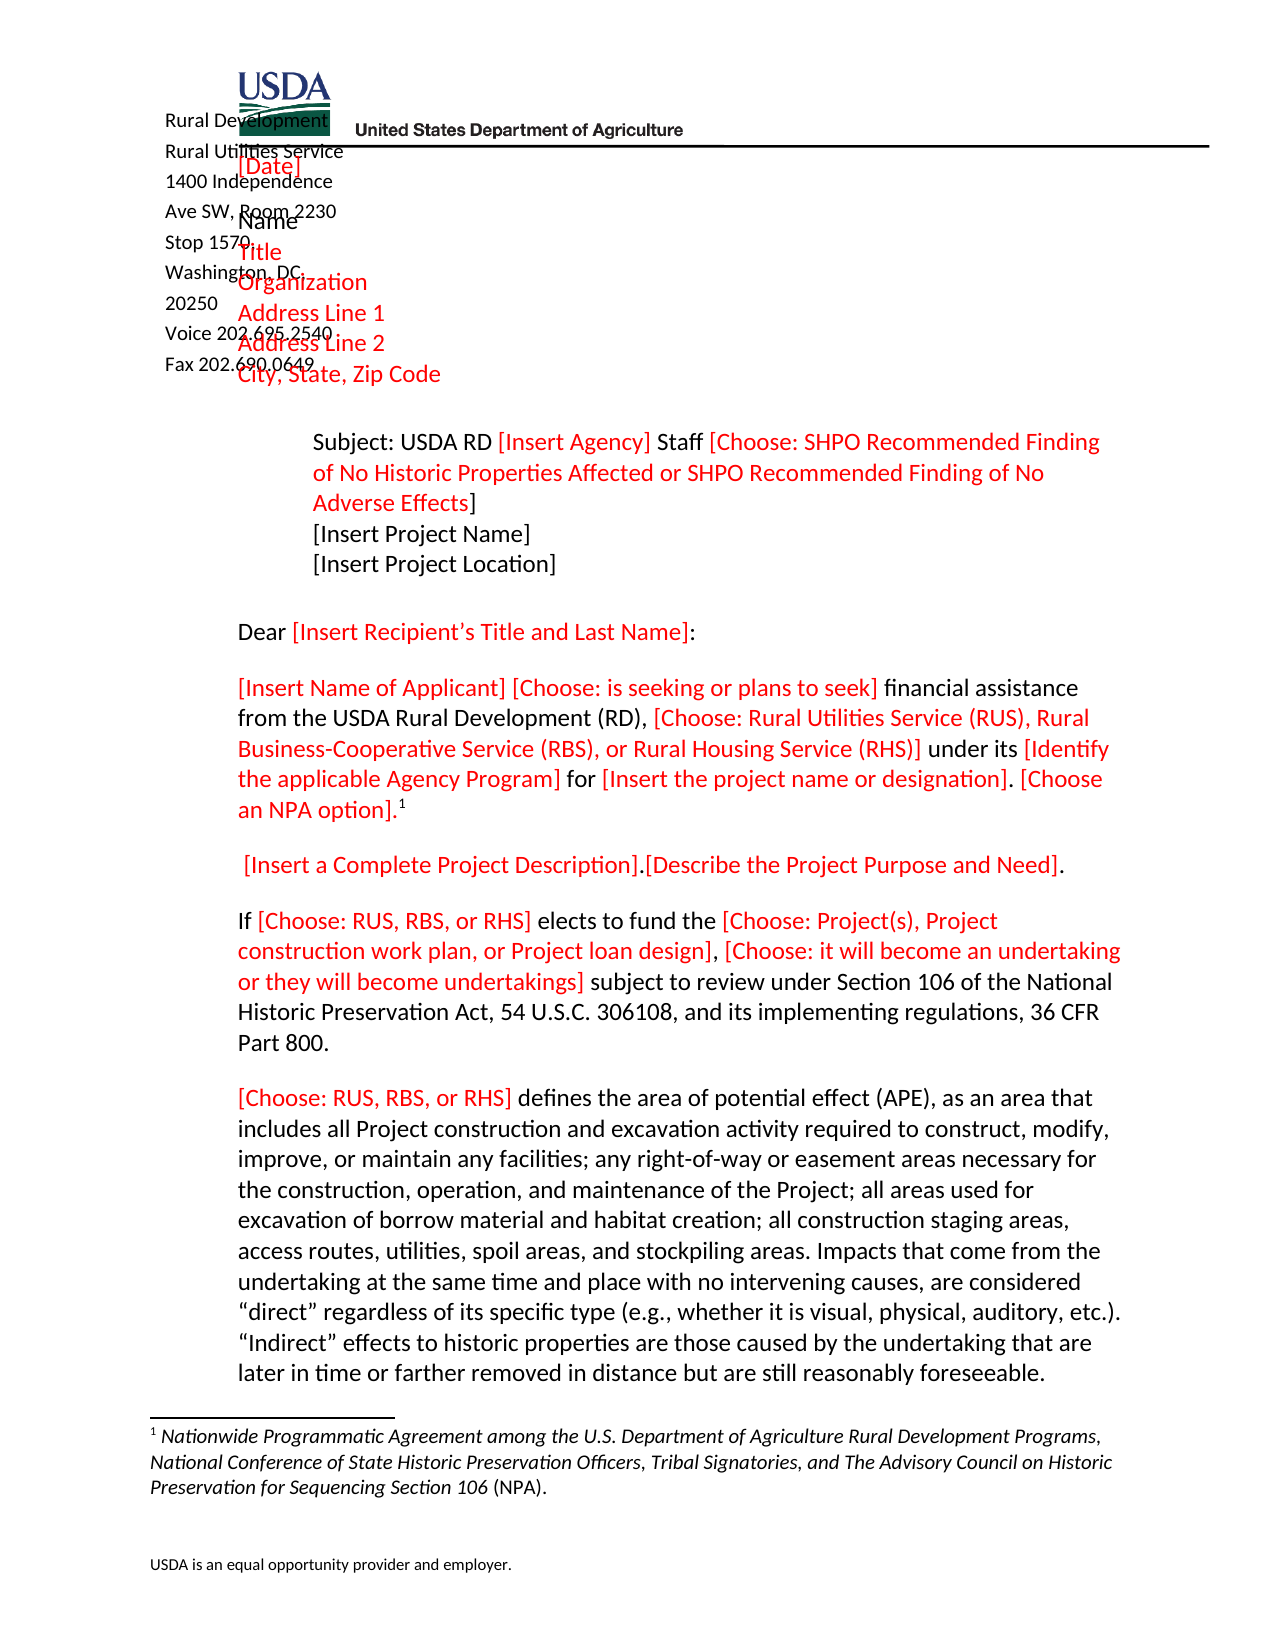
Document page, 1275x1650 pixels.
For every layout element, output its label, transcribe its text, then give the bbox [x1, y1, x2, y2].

text Dear [Insert Recipient’s Title and Last Name]: [150, 616, 1125, 647]
picture [238, 71, 683, 139]
text .. [150, 849, 1125, 880]
text If elects to fund the , subject to review under Section 106 of the National Historic Preservation Act, 54 U.S.C. 306108, and its implementing regulations, 36 CFR Part 800. [150, 905, 1125, 1057]
text defines the area of potential effect (APE), as an area that includes all Project construction and excavation activity required to construct, modify, improve, or maintain any facilities; any right-of-way or easement areas necessary for the construction, operation, and maintenance of the Project; all areas used for excavation of borrow material and habitat creation; all construction staging areas, access routes, utilities, spoil areas, and stockpiling areas. Impacts that come from the undertaking at the same time and place with no intervening causes, are considered “direct” regardless of its specific type (e.g., whether it is visual, physical, auditory, etc.). “Indirect” effects to historic properties are those caused by the undertaking that are later in time or farther removed in distance but are still reasonably foreseeable. [150, 1082, 1125, 1388]
text Subject: USDA RD Staff [225, 426, 1125, 518]
text financial assistance from the USDA Rural Development (RD), under its ] for . [150, 672, 1125, 824]
